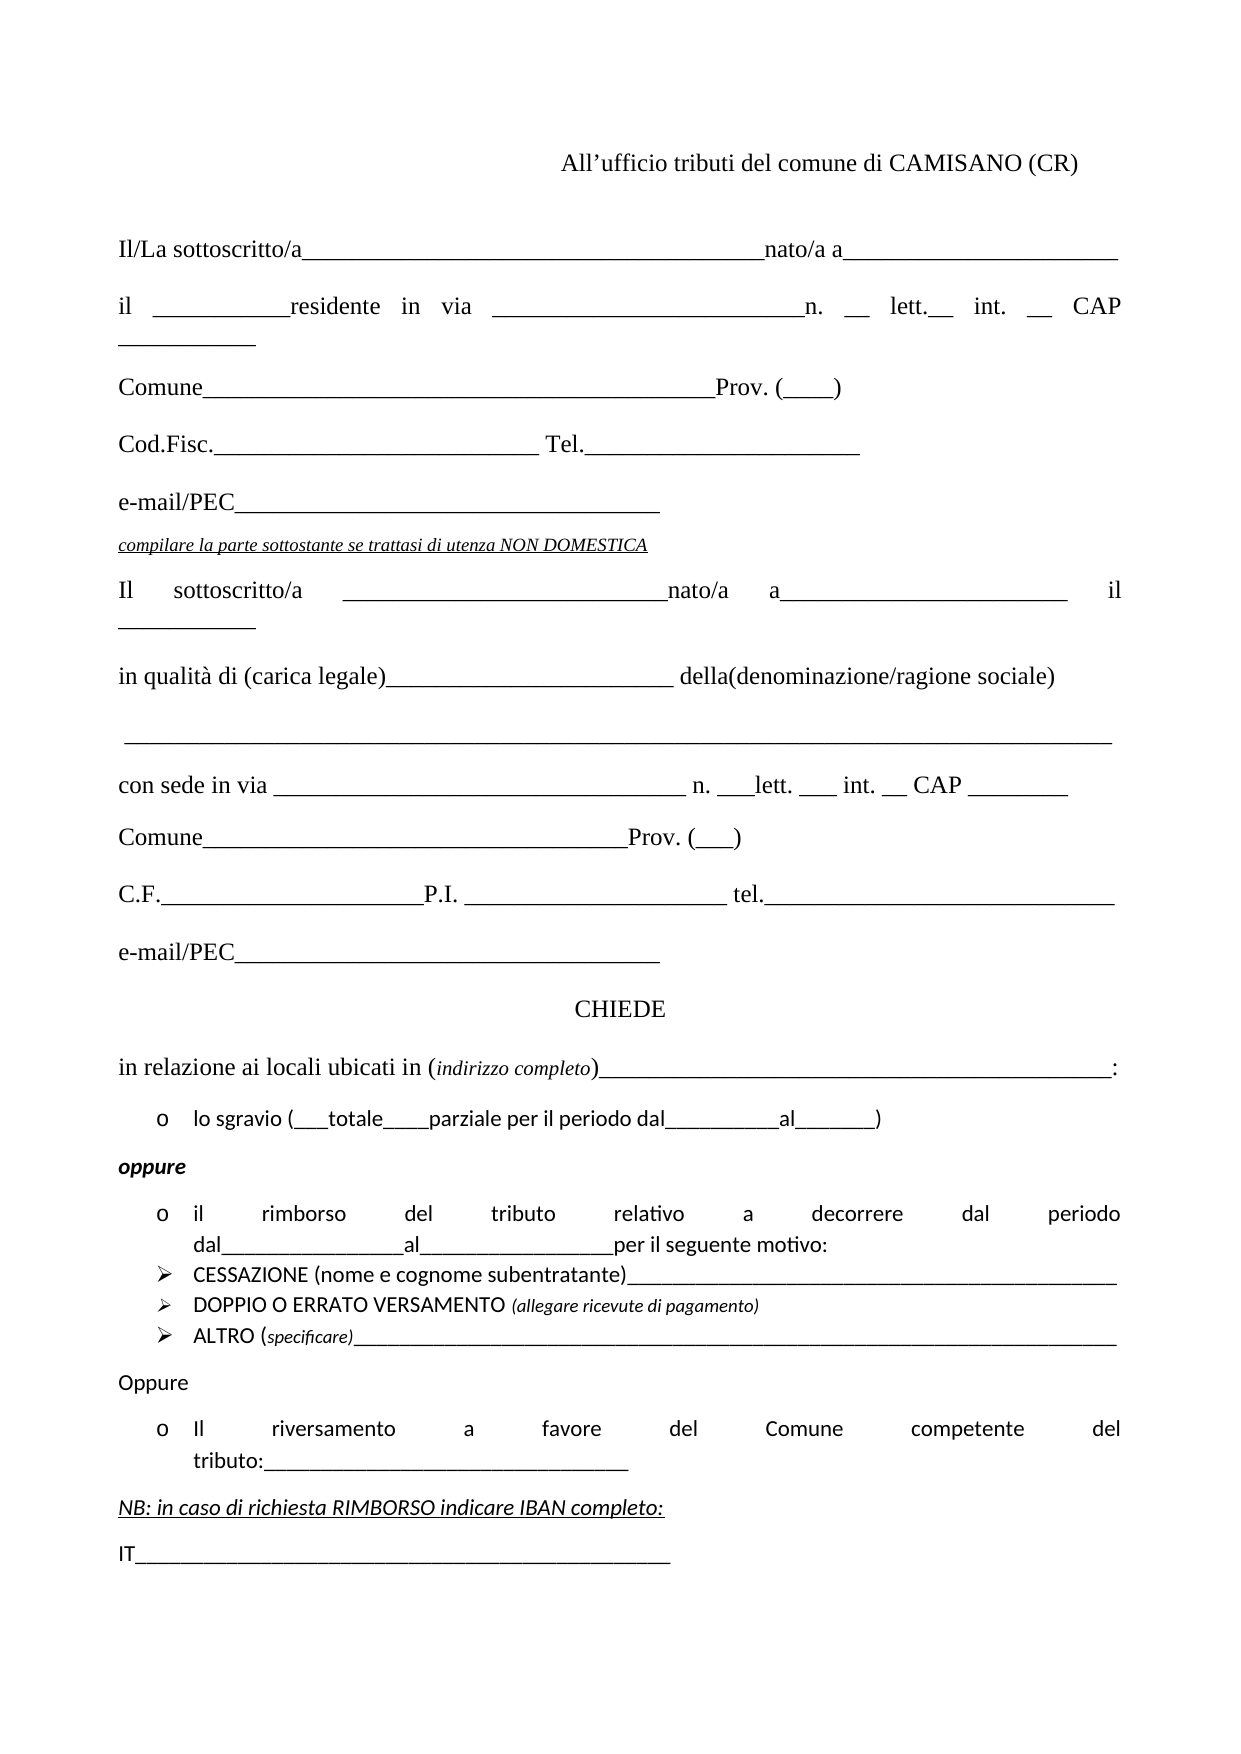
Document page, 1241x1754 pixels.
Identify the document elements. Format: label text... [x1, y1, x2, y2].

text _______________________________________________________________________________ [118, 718, 1122, 747]
text Il sottoscritto/a __________________________nato/a a_______________________ il ___________ [118, 575, 1122, 632]
text Oppure [118, 1368, 1122, 1396]
list DOPPIO O ERRATO VERSAMENTO (allegare ricevute di pagamento) [156, 1291, 1122, 1318]
list CESSAZIONE (nome e cognome subentratante)___________________________________________ [156, 1260, 1122, 1288]
text compilare la parte sottostante se trattasi di utenza NON DOMESTICA [118, 535, 1122, 555]
text All’ufficio tributi del comune di CAMISANO (CR) [118, 148, 1122, 176]
text Comune_________________________________________Prov. (____) [118, 372, 1122, 401]
text e-mail/PEC__________________________________ [118, 937, 1122, 966]
text NB: in caso di richiesta RIMBORSO indicare IBAN completo: [118, 1493, 1122, 1521]
text in qualità di (carica legale)_______________________ della(denominazione/ragione sociale) [118, 661, 1122, 690]
list ALTRO (specificare)___________________________________________________________________ [156, 1321, 1122, 1349]
text Comune__________________________________Prov. (___) [118, 822, 1122, 851]
text con sede in via _________________________________ n. ___lett. ___ int. __ CAP ________ [118, 770, 1122, 799]
text oppure [118, 1152, 1122, 1180]
text IT_______________________________________________ [118, 1539, 1122, 1568]
text il ___________residente in via _________________________n. __ lett.__ int. __ CAP ___________ [118, 291, 1122, 349]
text Cod.Fisc.__________________________ Tel.______________________ [118, 429, 1122, 458]
list Il riversamento a favore del Comune competente del tributo:________________________________ [156, 1414, 1122, 1474]
text e-mail/PEC__________________________________ [118, 487, 1122, 516]
list il rimborso del tributo relativo a decorrere dal periodo dal________________al_________________per il seguente motivo: [156, 1199, 1122, 1258]
text Il/La sottoscritto/a_____________________________________nato/a a______________________ [118, 234, 1122, 263]
text C.F._____________________P.I. _____________________ tel.____________________________ [118, 879, 1122, 908]
text CHIEDE [118, 994, 1122, 1023]
text in relazione ai locali ubicati in (indirizzo completo)_________________________________________: [118, 1052, 1122, 1081]
list lo sgravio (___totale____parziale per il periodo dal__________al_______) [156, 1104, 1122, 1133]
